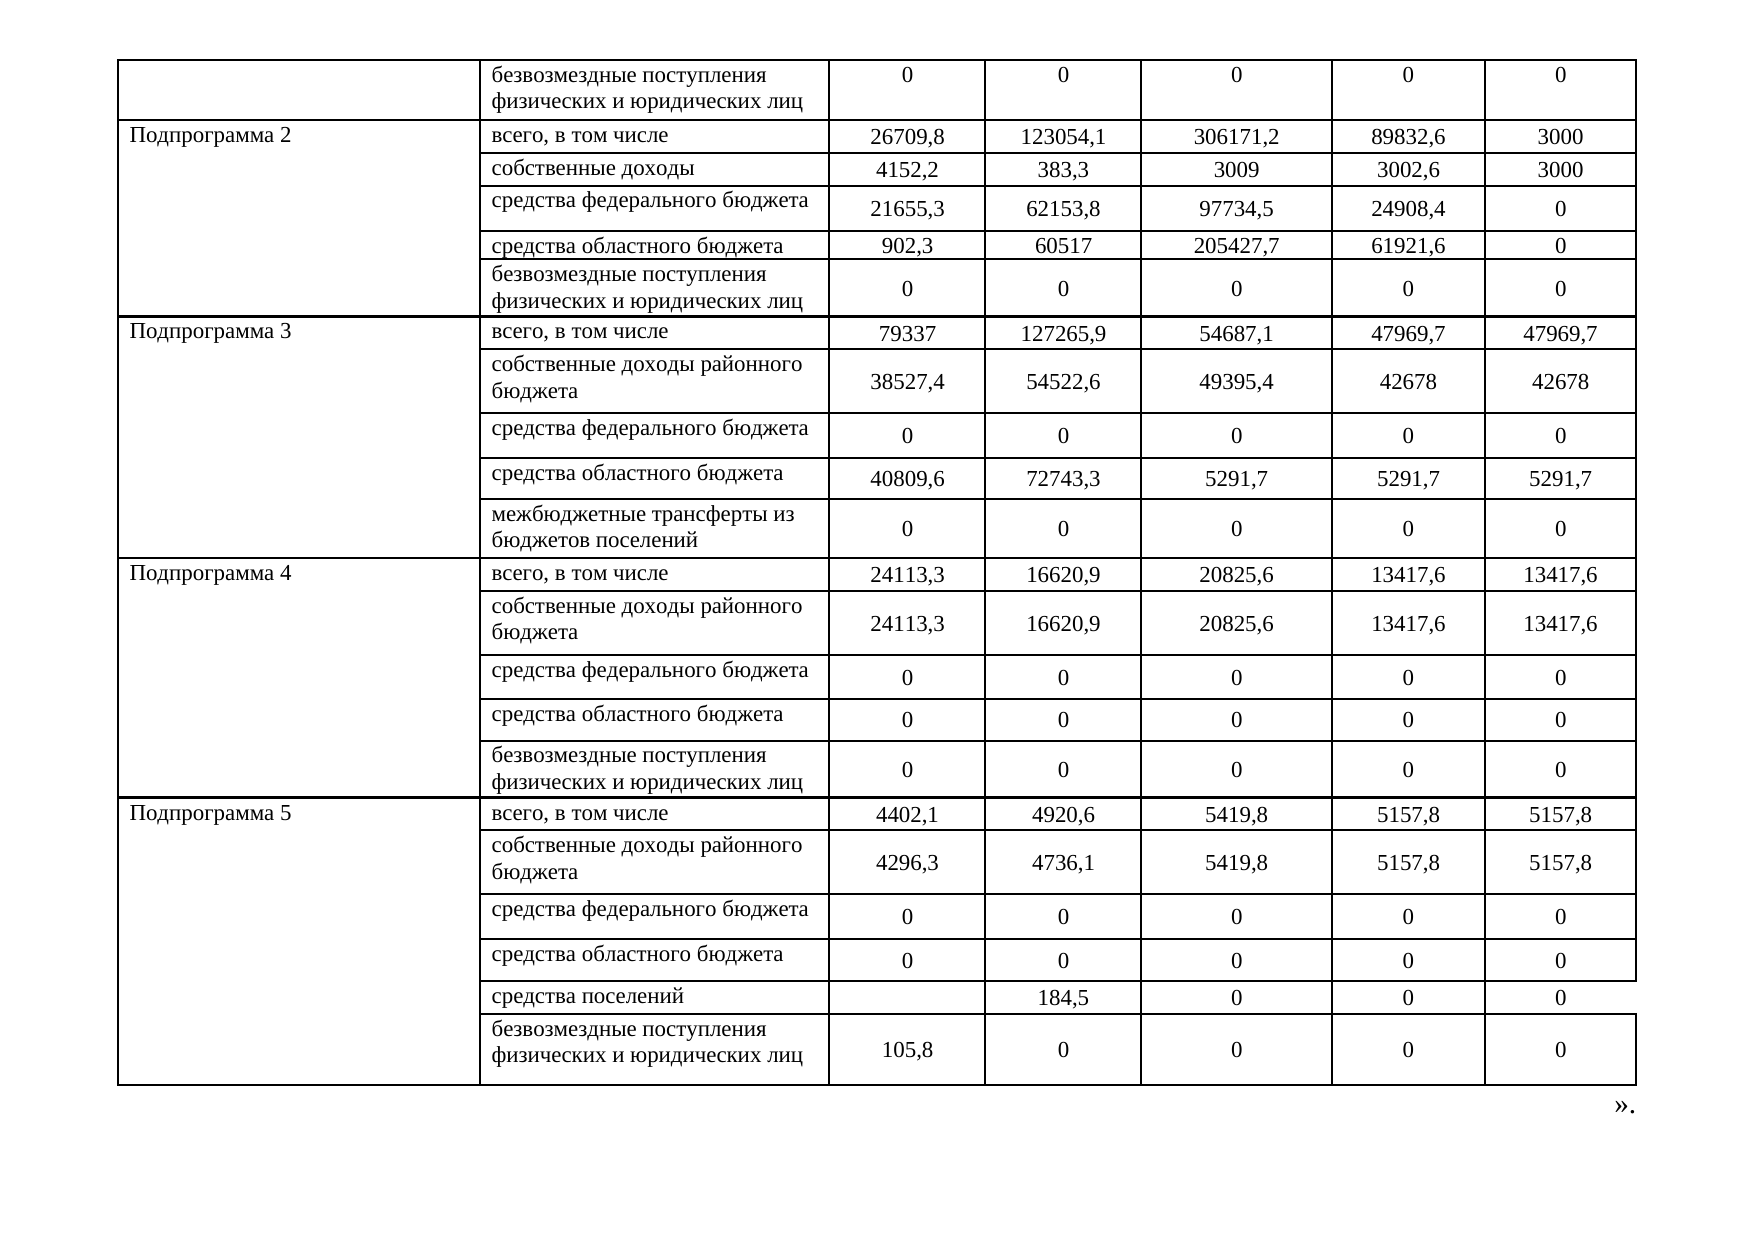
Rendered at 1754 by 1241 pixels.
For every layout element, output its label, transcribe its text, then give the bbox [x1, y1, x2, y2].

table_cell 0 [1142, 700, 1331, 739]
table_cell Подпрограмма 4 [119, 559, 479, 796]
table_cell безвозмездные поступления физических и юридических лиц [481, 742, 828, 796]
table_cell 26709,8 [830, 121, 984, 152]
table_cell 0 [1142, 895, 1331, 938]
table_cell 5291,7 [1142, 459, 1331, 498]
table_cell 0 [1486, 260, 1635, 315]
table_cell всего, в том числе [481, 799, 828, 829]
table_cell всего, в том числе [481, 121, 828, 152]
table_cell 47969,7 [1333, 318, 1484, 348]
table_cell 3000 [1486, 121, 1635, 152]
table_cell средства областного бюджета [481, 940, 828, 980]
table_cell 16620,9 [986, 559, 1140, 590]
table_cell 0 [830, 742, 984, 796]
table_cell 0 [1333, 742, 1484, 796]
table_cell 0 [1486, 500, 1635, 557]
table_cell 184,5 [986, 982, 1140, 1013]
table_cell 5291,7 [1333, 459, 1484, 498]
table_cell 383,3 [986, 154, 1140, 184]
table_cell 0 [986, 700, 1140, 739]
table_cell 0 [986, 500, 1140, 557]
table_cell 60517 [986, 232, 1140, 258]
table_cell 0 [1486, 895, 1635, 938]
table_cell 5419,8 [1142, 799, 1331, 829]
table_cell собственные доходы районного бюджета [481, 592, 828, 654]
table_cell [830, 982, 984, 1013]
table_cell средства федерального бюджета [481, 656, 828, 698]
table_cell всего, в том числе [481, 559, 828, 590]
table_cell 0 [1333, 656, 1484, 698]
table_cell 5419,8 [1142, 831, 1331, 893]
table_cell 0 [830, 940, 984, 980]
table_cell 0 [1486, 940, 1635, 980]
table_cell 0 [1333, 260, 1484, 315]
table_cell Подпрограмма 2 [119, 121, 479, 315]
table_cell 0 [1333, 700, 1484, 739]
table_cell 902,3 [830, 232, 984, 258]
table_cell 4736,1 [986, 831, 1140, 893]
table_cell 49395,4 [1142, 350, 1331, 412]
table_cell собственные доходы [481, 154, 828, 184]
table_cell 306171,2 [1142, 121, 1331, 152]
table_cell 16620,9 [986, 592, 1140, 654]
table_cell 5291,7 [1486, 459, 1635, 498]
table_cell всего, в том числе [481, 318, 828, 348]
table_cell 89832,6 [1333, 121, 1484, 152]
table_cell 3009 [1142, 154, 1331, 184]
table_cell 0 [986, 1015, 1140, 1084]
table_cell средства областного бюджета [481, 700, 828, 739]
table_cell 38527,4 [830, 350, 984, 412]
table_cell безвозмездные поступления физических и юридических лиц [481, 260, 828, 315]
table_cell 5157,8 [1486, 831, 1635, 893]
table_cell средства поселений [481, 982, 828, 1013]
table_cell 72743,3 [986, 459, 1140, 498]
table_cell 0 [1486, 982, 1636, 1013]
table_cell 0 [1142, 656, 1331, 698]
table_cell 123054,1 [986, 121, 1140, 152]
table_cell 0 [1486, 414, 1635, 457]
table_cell 0 [1333, 1015, 1484, 1084]
table_cell 13417,6 [1486, 592, 1635, 654]
table_cell 0 [1142, 940, 1331, 980]
table_cell 0 [830, 500, 984, 557]
table_cell 105,8 [830, 1015, 984, 1084]
table_cell 0 [830, 656, 984, 698]
table_cell 0 [1333, 895, 1484, 938]
table_cell 0 [1142, 982, 1331, 1013]
table_cell 79337 [830, 318, 984, 348]
table_cell 0 [1142, 742, 1331, 796]
table_cell 97734,5 [1142, 187, 1331, 230]
table_cell 127265,9 [986, 318, 1140, 348]
table_cell 13417,6 [1333, 592, 1484, 654]
table_cell 54687,1 [1142, 318, 1331, 348]
table_cell 13417,6 [1333, 559, 1484, 590]
table_cell 0 [1486, 656, 1635, 698]
table_cell 0 [1486, 1015, 1635, 1084]
table_cell 62153,8 [986, 187, 1140, 230]
table_cell 0 [1486, 700, 1635, 739]
table_cell собственные доходы районного бюджета [481, 350, 828, 412]
table_cell 0 [830, 414, 984, 457]
table_cell 24908,4 [1333, 187, 1484, 230]
table_cell 54522,6 [986, 350, 1140, 412]
table_cell 3000 [1486, 154, 1635, 184]
table_cell 5157,8 [1333, 831, 1484, 893]
table_cell 21655,3 [830, 187, 984, 230]
table_cell 0 [1333, 61, 1484, 119]
table_cell безвозмездные поступления физических и юридических лиц [481, 61, 828, 119]
table_cell 4296,3 [830, 831, 984, 893]
table_cell 0 [830, 61, 984, 119]
table_cell 0 [830, 895, 984, 938]
table_cell 0 [1142, 61, 1331, 119]
table_cell 0 [1333, 940, 1484, 980]
table_cell 61921,6 [1333, 232, 1484, 258]
table_cell 5157,8 [1333, 799, 1484, 829]
table_cell 0 [1333, 414, 1484, 457]
table_cell средства федерального бюджета [481, 187, 828, 230]
table_cell 0 [1142, 500, 1331, 557]
table_cell 42678 [1486, 350, 1635, 412]
table_cell 0 [986, 742, 1140, 796]
table_cell 20825,6 [1142, 559, 1331, 590]
table_cell 0 [1486, 742, 1635, 796]
table_cell средства областного бюджета [481, 232, 828, 258]
table_cell 0 [1142, 260, 1331, 315]
table_cell 24113,3 [830, 592, 984, 654]
table_cell 0 [1486, 61, 1635, 119]
table_cell 4402,1 [830, 799, 984, 829]
table_cell 3002,6 [1333, 154, 1484, 184]
table_cell 20825,6 [1142, 592, 1331, 654]
table_cell 0 [830, 700, 984, 739]
table_cell 4152,2 [830, 154, 984, 184]
table_cell 40809,6 [830, 459, 984, 498]
table_cell 42678 [1333, 350, 1484, 412]
table_cell 205427,7 [1142, 232, 1331, 258]
table_cell 0 [1486, 187, 1635, 230]
table_cell 47969,7 [1486, 318, 1635, 348]
table_cell 13417,6 [1486, 559, 1635, 590]
table_cell средства федерального бюджета [481, 895, 828, 938]
table_cell 0 [1142, 414, 1331, 457]
table_cell 0 [986, 656, 1140, 698]
table_cell межбюджетные трансферты из бюджетов поселений [481, 500, 828, 557]
table_cell средства федерального бюджета [481, 414, 828, 457]
table_cell 0 [986, 61, 1140, 119]
table_cell 4920,6 [986, 799, 1140, 829]
table_cell 0 [1486, 232, 1635, 258]
table_cell собственные доходы районного бюджета [481, 831, 828, 893]
table_cell 0 [986, 895, 1140, 938]
table_cell Подпрограмма 5 [119, 799, 479, 1084]
text ». [118, 1086, 1636, 1119]
table_cell 5157,8 [1486, 799, 1635, 829]
table_cell безвозмездные поступления физических и юридических лиц [481, 1015, 828, 1084]
table_cell 0 [986, 414, 1140, 457]
table_cell Подпрограмма 3 [119, 318, 479, 557]
table_cell 24113,3 [830, 559, 984, 590]
table_cell 0 [986, 260, 1140, 315]
table_cell 0 [1142, 1015, 1331, 1084]
table_cell 0 [830, 260, 984, 315]
table_cell 0 [1333, 982, 1484, 1013]
table_cell 0 [986, 940, 1140, 980]
table_cell средства областного бюджета [481, 459, 828, 498]
table_cell 0 [1333, 500, 1484, 557]
